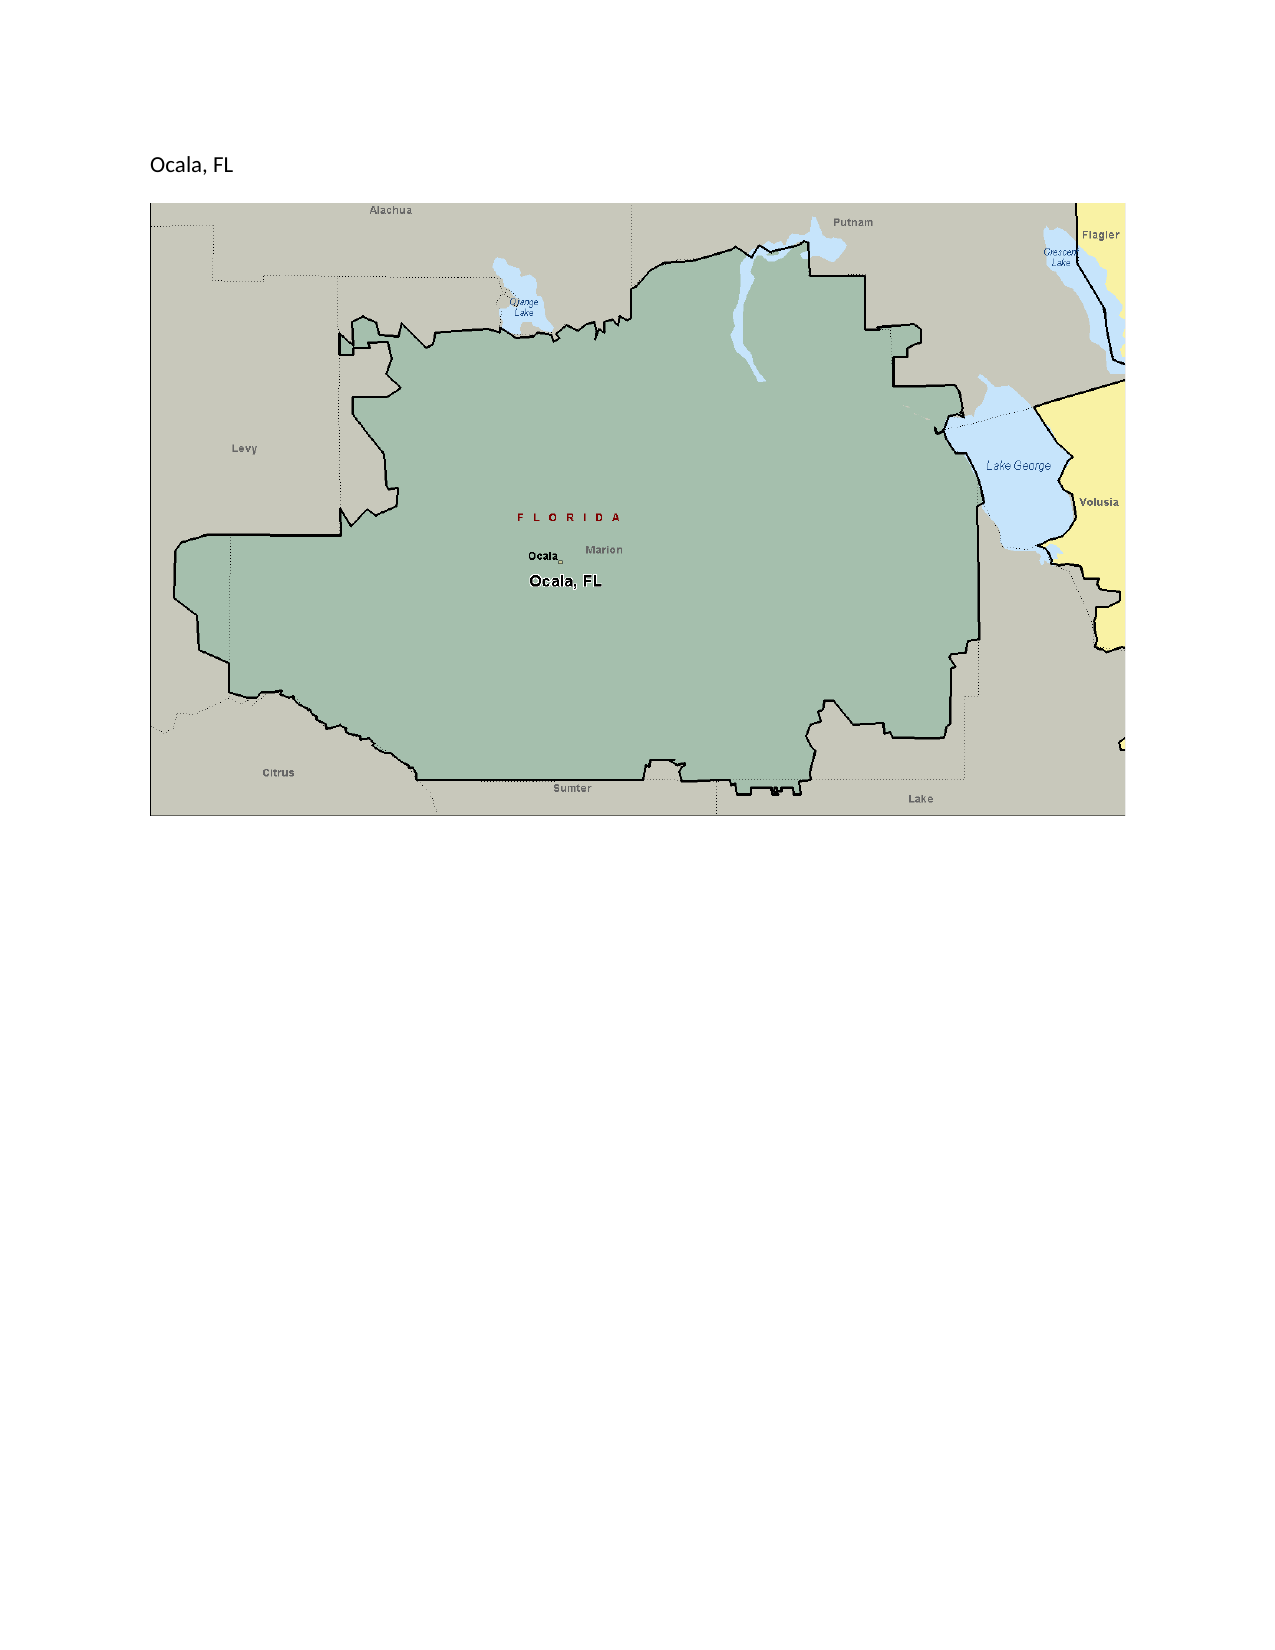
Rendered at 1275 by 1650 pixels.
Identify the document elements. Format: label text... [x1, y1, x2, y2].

text Ocala, FL [150, 150, 1125, 178]
picture [150, 203, 1125, 816]
